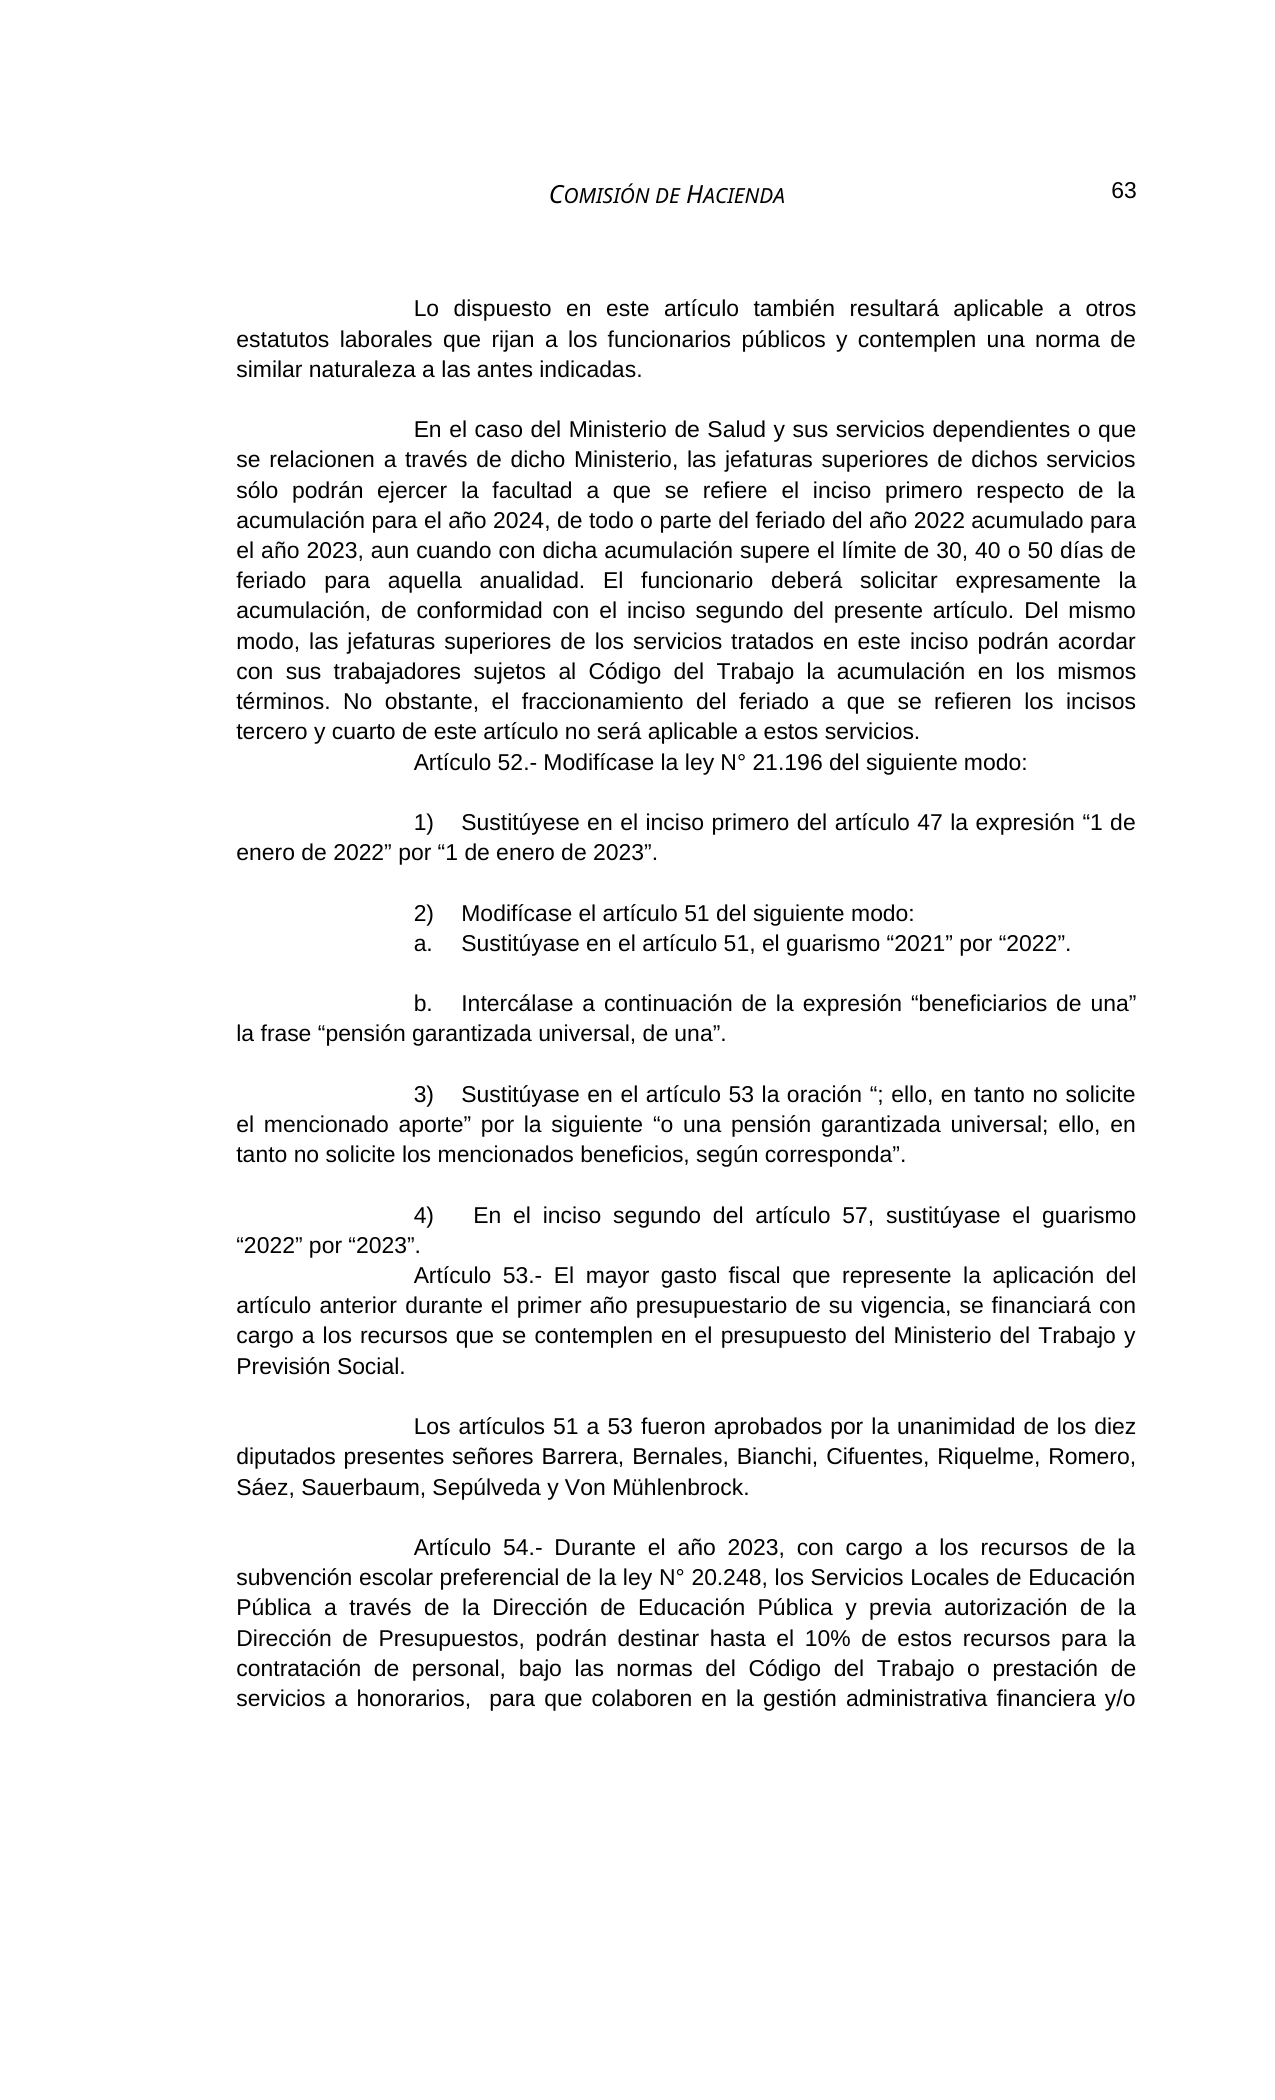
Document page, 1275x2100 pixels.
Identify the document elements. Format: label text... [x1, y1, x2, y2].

text 4) En el inciso segundo del artículo 57, sustitúyase el guarismo “2022” por “2023”. [236, 1202, 1137, 1258]
text Los artículos 51 a 53 fueron aprobados por la unanimidad de los diez diputados presentes señores Barrera, Bernales, Bianchi, Cifuentes, Riquelme, Romero, Sáez, Sauerbaum, Sepúlveda y Von Mühlenbrock. [236, 1413, 1137, 1500]
text Lo dispuesto en este artículo también resultará aplicable a otros estatutos laborales que rijan a los funcionarios públicos y contemplen una norma de similar naturaleza a las antes indicadas. [236, 295, 1137, 382]
text En el caso del Ministerio de Salud y sus servicios dependientes o que se relacionen a través de dicho Ministerio, las jefaturas superiores de dichos servicios sólo podrán ejercer la facultad a que se refiere el inciso primero respecto de la acumulación para el año 2024, de todo o parte del feriado del año 2022 acumulado para el año 2023, aun cuando con dicha acumulación supere el límite de 30, 40 o 50 días de feriado para aquella anualidad. El funcionario deberá solicitar expresamente la acumulación, de conformidad con el inciso segundo del presente artículo. Del mismo modo, las jefaturas superiores de los servicios tratados en este inciso podrán acordar con sus trabajadores sujetos al Código del Trabajo la acumulación en los mismos términos. No obstante, el fraccionamiento del feriado a que se refieren los incisos tercero y cuarto de este artículo no será aplicable a estos servicios. [236, 416, 1137, 744]
text 3) Sustitúyase en el artículo 53 la oración “; ello, en tanto no solicite el mencionado aporte” por la siguiente “o una pensión garantizada universal; ello, en tanto no solicite los mencionados beneficios, según corresponda”. [236, 1081, 1137, 1167]
text Artículo 53.- El mayor gasto fiscal que represente la aplicación del artículo anterior durante el primer año presupuestario de su vigencia, se financiará con cargo a los recursos que se contemplen en el presupuesto del Ministerio del Trabajo y Previsión Social. [236, 1262, 1137, 1379]
text 2) Modifícase el artículo 51 del siguiente modo: [236, 899, 1137, 926]
text b. Intercálase a continuación de la expresión “beneficiarios de una” la frase “pensión garantizada universal, de una”. [236, 990, 1137, 1047]
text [236, 1534, 1137, 1711]
text 1) Sustitúyese en el inciso primero del artículo 47 la expresión “1 de enero de 2022” por “1 de enero de 2023”. [236, 809, 1137, 865]
text a. Sustitúyase en el artículo 51, el guarismo “2021” por “2022”. [236, 930, 1137, 956]
text Artículo 52.- Modifícase la ley N° 21.196 del siguiente modo: [236, 748, 1137, 775]
